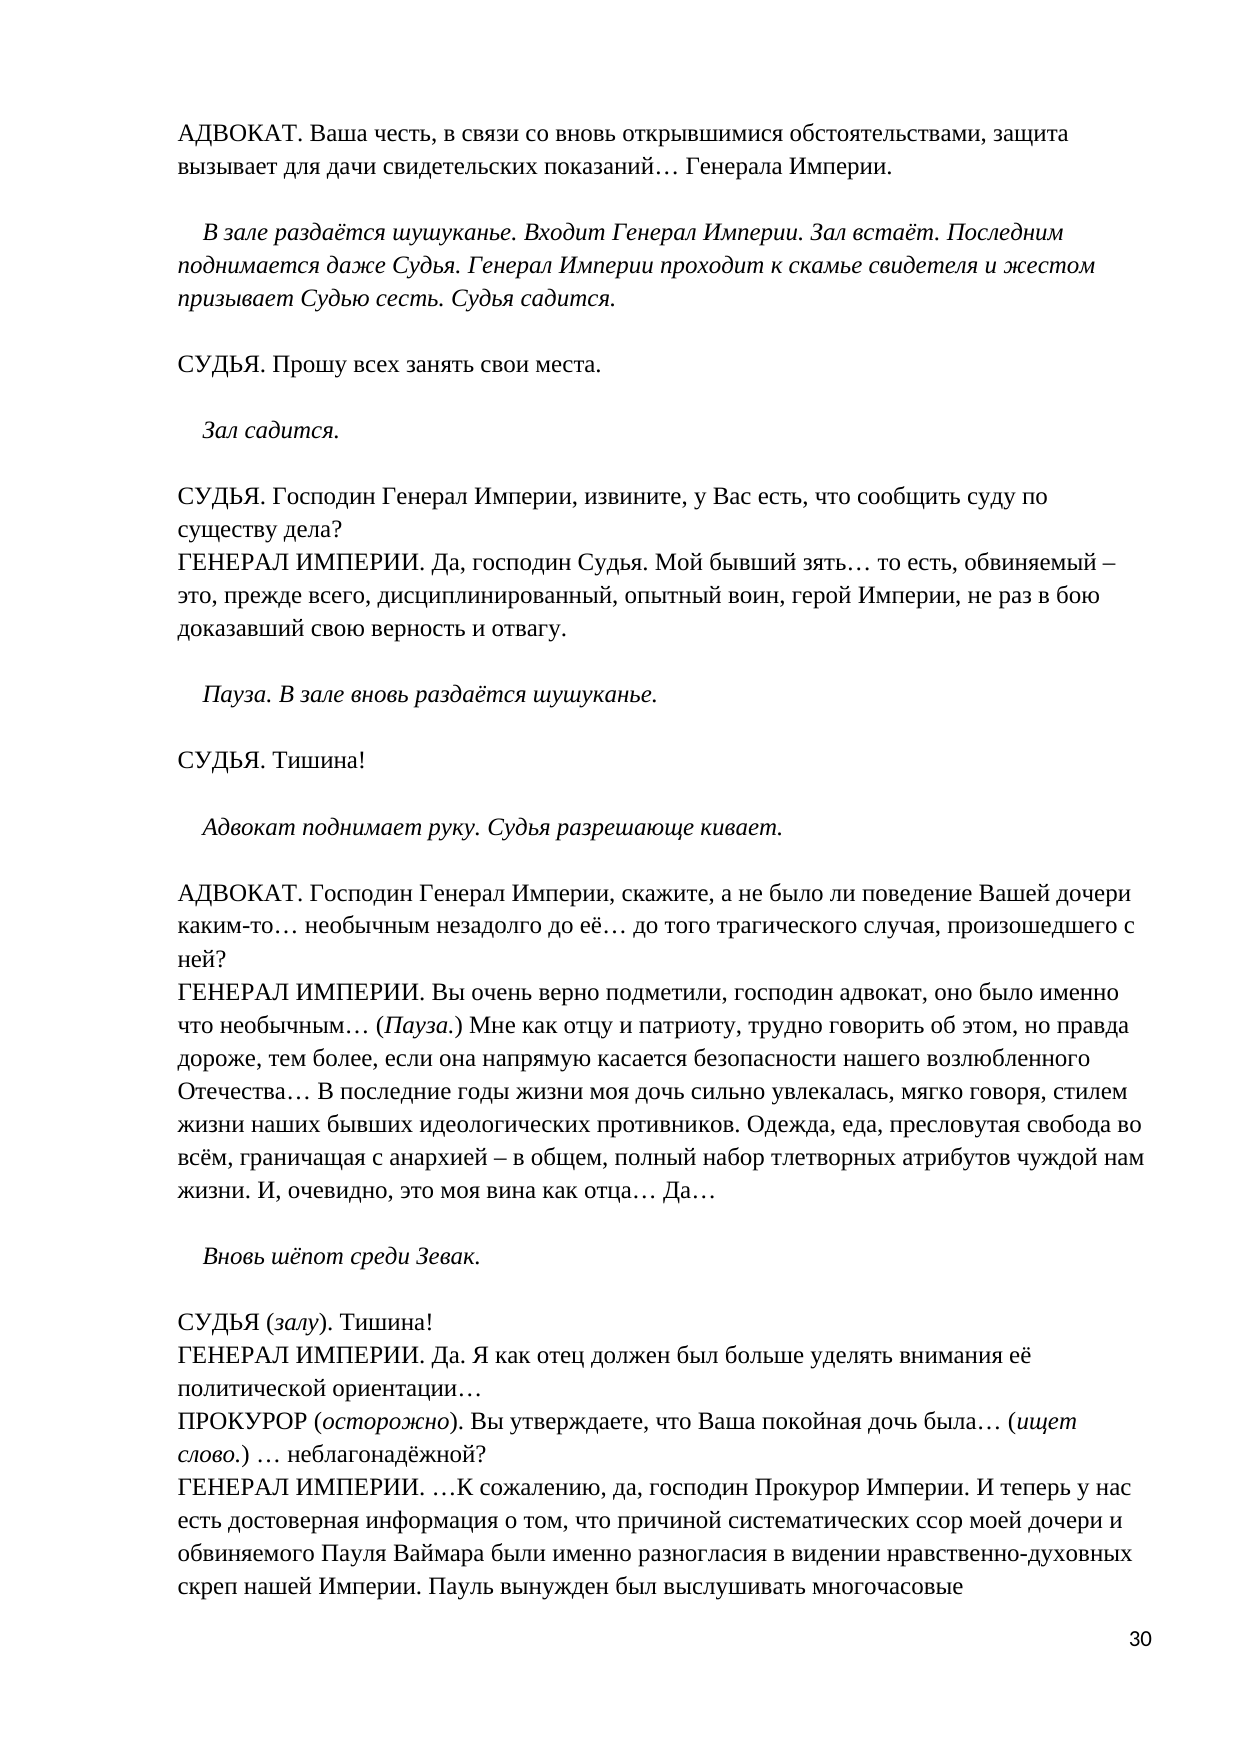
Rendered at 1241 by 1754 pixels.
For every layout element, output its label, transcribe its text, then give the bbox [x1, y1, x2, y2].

text ГЕНЕРАЛ ИМПЕРИИ. Вы очень верно подметили, господин адвокат, оно было именно что необычным… (Пауза.) Мне как отцу и патриоту, трудно говорить об этом, но правда дороже, тем более, если она напрямую касается безопасности нашего возлюбленного Отечества… В последние годы жизни моя дочь сильно увлекалась, мягко говоря, стилем жизни наших бывших идеологических противников. Одежда, еда, пресловутая свобода во всём, граничащая с анархией – в общем, полный набор тлетворных атрибутов чуждой нам жизни. И, очевидно, это моя вина как отца… Да… [177, 977, 1152, 1203]
text Пауза. В зале вновь раздаётся шушуканье. [177, 679, 1152, 708]
text СУДЬЯ. Господин Генерал Империи, извините, у Вас есть, что сообщить суду по существу дела? [177, 481, 1152, 543]
text АДВОКАТ. Господин Генерал Империи, скажите, а не было ли поведение Вашей дочери каким-то… необычным незадолго до её… до того трагического случая, произошедшего с ней? [177, 878, 1152, 972]
text ПРОКУРОР (осторожно). Вы утверждаете, что Ваша покойная дочь была… (ищет слово.) … неблагонадёжной? [177, 1406, 1152, 1468]
text СУДЬЯ. Тишина! [177, 746, 1152, 774]
text СУДЬЯ (залу). Тишина! [177, 1307, 1152, 1336]
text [177, 1472, 1152, 1600]
text Зал садится. [177, 415, 1152, 444]
text Адвокат поднимает руку. Судья разрешающе кивает. [177, 812, 1152, 840]
text ГЕНЕРАЛ ИМПЕРИИ. Да, господин Судья. Мой бывший зять… то есть, обвиняемый – это, прежде всего, дисциплинированный, опытный воин, герой Империи, не раз в бою доказавший свою верность и отвагу. [177, 547, 1152, 642]
text АДВОКАТ. Ваша честь, в связи со вновь открывшимися обстоятельствами, защита вызывает для дачи свидетельских показаний… Генерала Империи. [177, 118, 1152, 180]
text СУДЬЯ. Прошу всех занять свои места. [177, 349, 1152, 378]
text В зале раздаётся шушуканье. Входит Генерал Империи. Зал встаёт. Последним поднимается даже Судья. Генерал Империи проходит к скамье свидетеля и жестом призывает Судью сесть. Судья садится. [177, 217, 1152, 312]
text ГЕНЕРАЛ ИМПЕРИИ. Да. Я как отец должен был больше уделять внимания её политической ориентации… [177, 1340, 1152, 1402]
text Вновь шёпот среди Зевак. [177, 1241, 1152, 1269]
